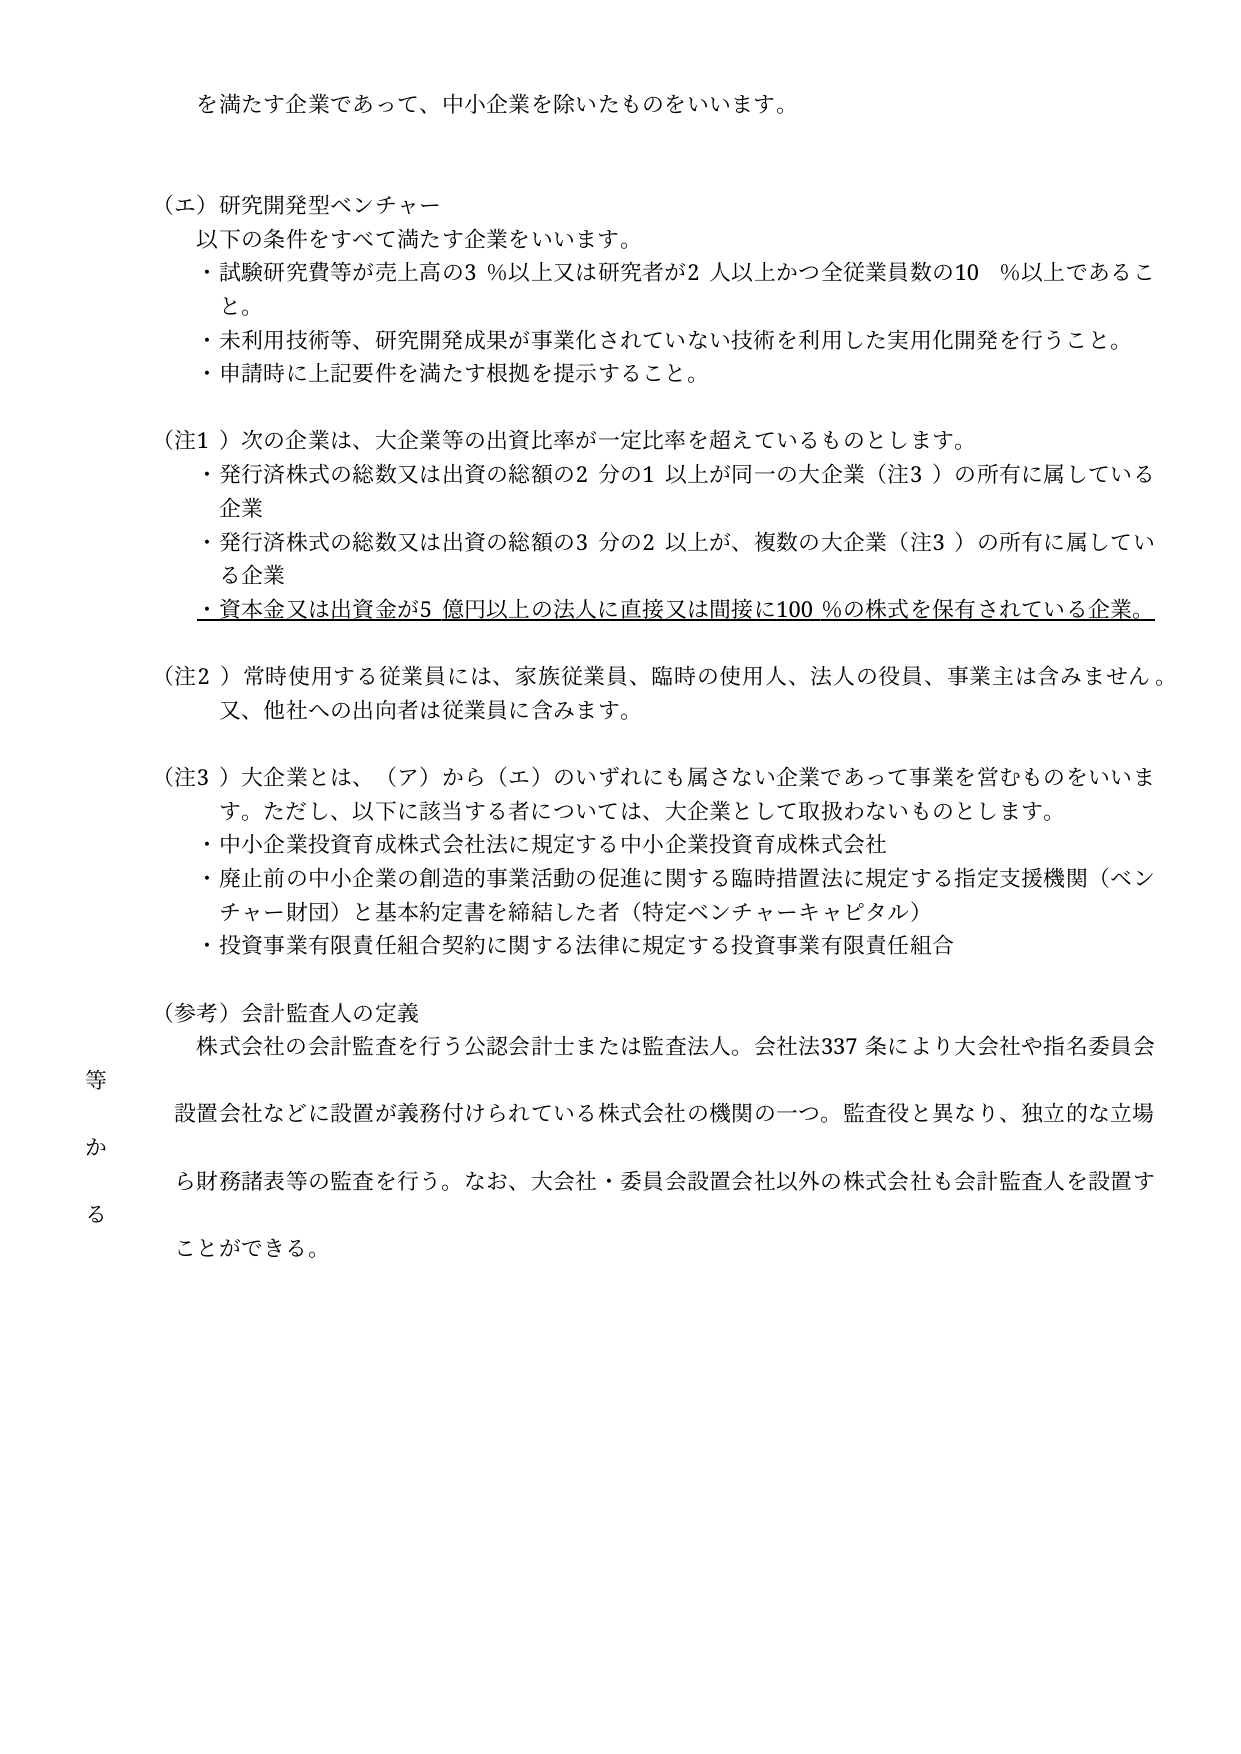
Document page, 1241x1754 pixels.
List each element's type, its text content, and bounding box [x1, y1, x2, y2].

text ・試験研究費等が売上高の3％以上又は研究者が2人以上かつ全従業員数の10％以上であること。 [197, 254, 1155, 322]
text ら財務諸表等の監査を行う。なお、大会社・委員会設置会社以外の株式会社も会計監査人を設置する [85, 1163, 1155, 1230]
text ・発行済株式の総数又は出資の総額の2分の1以上が同一の大企業（注3）の所有に属している企業 [197, 456, 1155, 524]
text ・申請時に上記要件を満たす根拠を提示すること。 [151, 355, 1155, 389]
text 設置会社などに設置が義務付けられている株式会社の機関の一つ。監査役と異なり、独立的な立場か [85, 1096, 1155, 1163]
text ことができる。 [85, 1230, 1155, 1264]
text ・発行済株式の総数又は出資の総額の3分の2以上が、複数の大企業（注3）の所有に属している企業 [197, 524, 1155, 591]
text （注3）大企業とは、（ア）から（エ）のいずれにも属さない企業であって事業を営むものをいいます。ただし、以下に該当する者については、大企業として取扱わないものとします。 [152, 759, 1155, 826]
text 株式会社の会計監査を行う公認会計士または監査法人。会社法337条により大会社や指名委員会等 [85, 1028, 1155, 1096]
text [197, 86, 1155, 120]
text （注2）常時使用する従業員には、家族従業員、臨時の使用人、法人の役員、事業主は含みません。又、他社への出向者は従業員に含みます。 [152, 658, 1155, 726]
text （エ）研究開発型ベンチャー [151, 187, 1155, 221]
text 以下の条件をすべて満たす企業をいいます。 [151, 221, 1155, 254]
text ・廃止前の中小企業の創造的事業活動の促進に関する臨時措置法に規定する指定支援機関（ベンチャー財団）と基本約定書を締結した者（特定ベンチャーキャピタル） [197, 860, 1155, 927]
text （注1）次の企業は、大企業等の出資比率が一定比率を超えているものとします。 [151, 423, 1155, 456]
text ・未利用技術等、研究開発成果が事業化されていない技術を利用した実用化開発を行うこと。 [197, 322, 1155, 355]
text ・中小企業投資育成株式会社法に規定する中小企業投資育成株式会社 [197, 826, 1155, 860]
list ・資本金又は出資金が5億円以上の法人に直接又は間接に100％の株式を保有されている企業。 [197, 591, 1155, 619]
text （参考）会計監査人の定義 [85, 995, 1155, 1028]
text ・投資事業有限責任組合契約に関する法律に規定する投資事業有限責任組合 [197, 927, 1155, 961]
